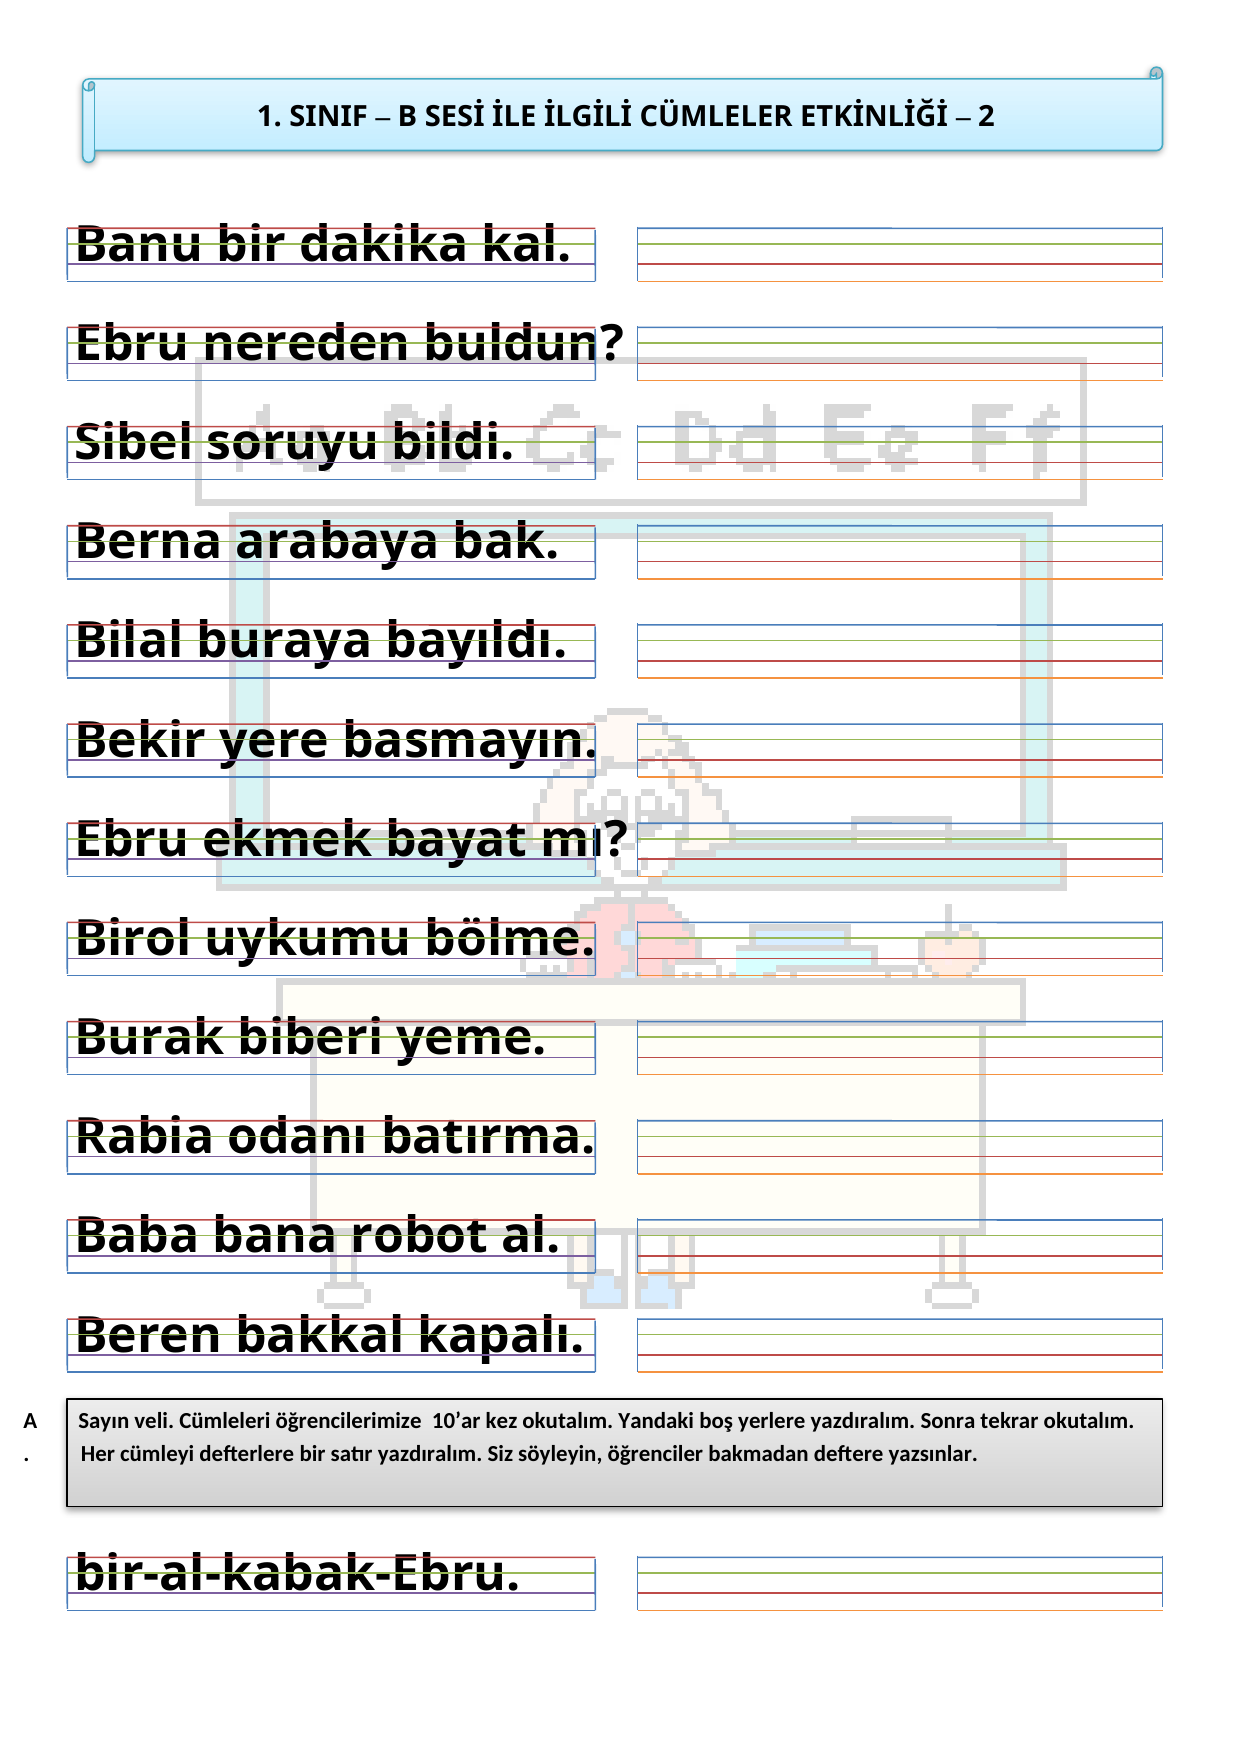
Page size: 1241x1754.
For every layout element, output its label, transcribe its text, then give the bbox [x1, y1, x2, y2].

text Rabia odanı batırma. [74, 1100, 1196, 1168]
text Bekir yere basmayın. [74, 704, 1196, 772]
text Banu bir dakika kal. [74, 208, 1196, 276]
text bir-al-kabak-Ebru. [74, 1537, 1196, 1605]
text Baba bana robot al. [74, 1199, 1196, 1268]
text Beren bakkal kapalı. [74, 1299, 1196, 1367]
text Ebru ekmek bayat mı? [74, 803, 1196, 871]
text Berna arabaya bak. [74, 505, 1196, 573]
text Bilal buraya bayıldı. [74, 604, 1196, 673]
text Birol uykumu bölme. [74, 902, 1196, 970]
text Sibel soruyu bildi. [74, 406, 1196, 474]
text Burak biberi yeme. [74, 1001, 1196, 1069]
text Ebru nereden buldun? [74, 307, 1196, 375]
